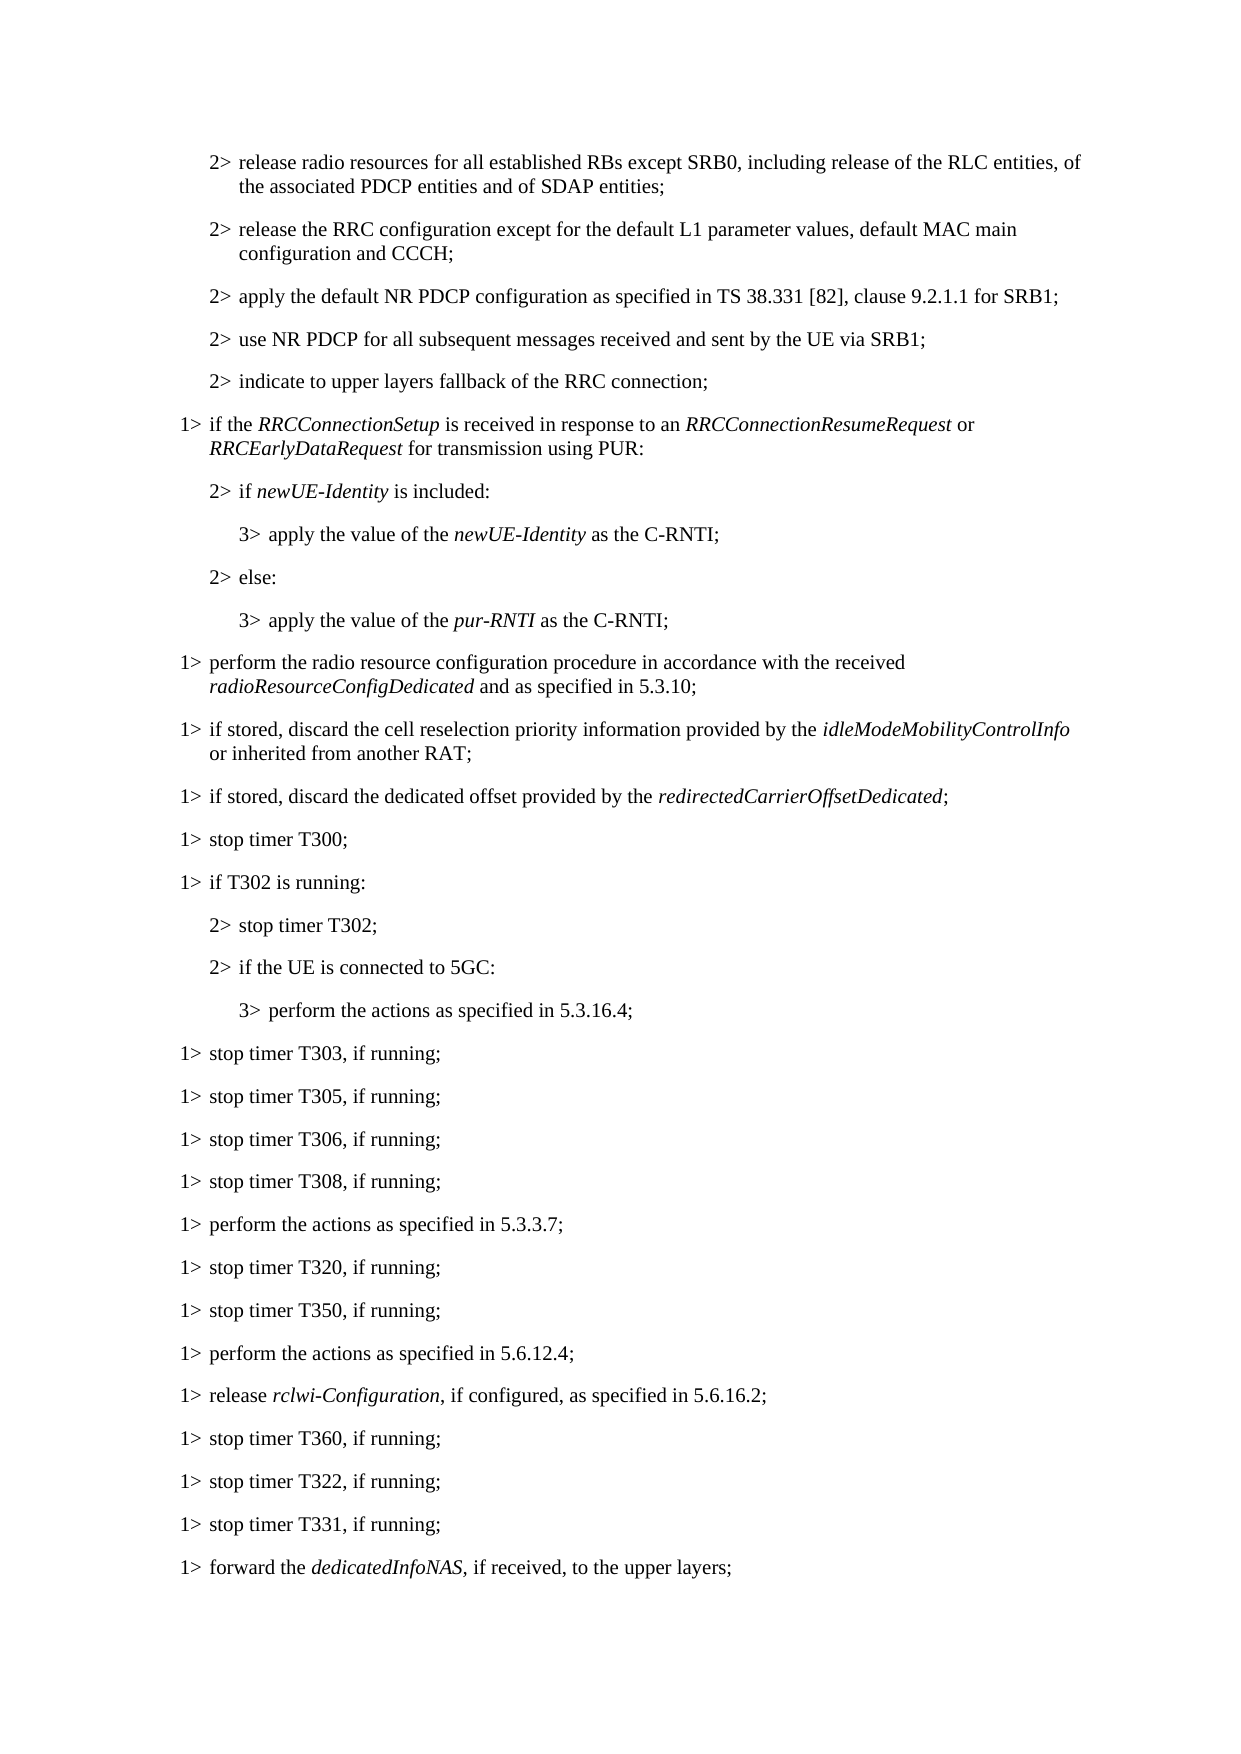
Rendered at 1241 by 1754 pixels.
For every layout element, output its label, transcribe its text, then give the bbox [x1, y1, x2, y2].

text 1> stop timer T303, if running; [179, 1041, 1090, 1065]
text 2> stop timer T302; [209, 912, 1090, 937]
text 1> if the RRCConnectionSetup is received in response to an RRCConnectionResumeRequest or RRCEarlyDataRequest for transmission using PUR: [179, 412, 1090, 460]
text 1> stop timer T360, if running; [179, 1426, 1090, 1450]
text 1> stop timer T308, if running; [179, 1169, 1090, 1193]
text 1> stop timer T350, if running; [179, 1298, 1090, 1322]
text 2> if the UE is connected to 5GC: [209, 955, 1090, 979]
text 2> release radio resources for all established RBs except SRB0, including release of the RLC entities, of the associated PDCP entities and of SDAP entities; [209, 150, 1090, 198]
text 2> else: [209, 565, 1090, 589]
text 3> perform the actions as specified in 5.3.16.4; [239, 998, 1090, 1022]
text 1> stop timer T305, if running; [179, 1084, 1090, 1108]
text 2> use NR PDCP for all subsequent messages received and sent by the UE via SRB1; [209, 327, 1090, 351]
text 2> apply the default NR PDCP configuration as specified in TS 38.331 [82], clause 9.2.1.1 for SRB1; [209, 284, 1090, 308]
text 1> forward the dedicatedInfoNAS, if received, to the upper layers; [179, 1555, 1090, 1579]
text 1> stop timer T322, if running; [179, 1469, 1090, 1493]
text 1> stop timer T320, if running; [179, 1255, 1090, 1279]
text 1> perform the actions as specified in 5.3.3.7; [179, 1212, 1090, 1236]
text 2> indicate to upper layers fallback of the RRC connection; [209, 369, 1090, 393]
text 2> if newUE-Identity is included: [209, 479, 1090, 503]
text 1> stop timer T300; [179, 827, 1090, 851]
text 1> stop timer T306, if running; [179, 1127, 1090, 1151]
text 1> if T302 is running: [179, 870, 1090, 894]
text 1> if stored, discard the dedicated offset provided by the redirectedCarrierOffsetDedicated; [179, 784, 1090, 808]
text 2> release the RRC configuration except for the default L1 parameter values, default MAC main configuration and CCCH; [209, 217, 1090, 265]
text 3> apply the value of the newUE-Identity as the C-RNTI; [239, 522, 1090, 546]
text 1> perform the radio resource configuration procedure in accordance with the received radioResourceConfigDedicated and as specified in 5.3.10; [179, 650, 1090, 698]
text 1> release rclwi-Configuration, if configured, as specified in 5.6.16.2; [179, 1383, 1090, 1407]
text 3> apply the value of the pur-RNTI as the C-RNTI; [239, 607, 1090, 632]
text 1> if stored, discard the cell reselection priority information provided by the idleModeMobilityControlInfo or inherited from another RAT; [179, 717, 1090, 765]
text 1> stop timer T331, if running; [179, 1512, 1090, 1536]
text 1> perform the actions as specified in 5.6.12.4; [179, 1341, 1090, 1365]
